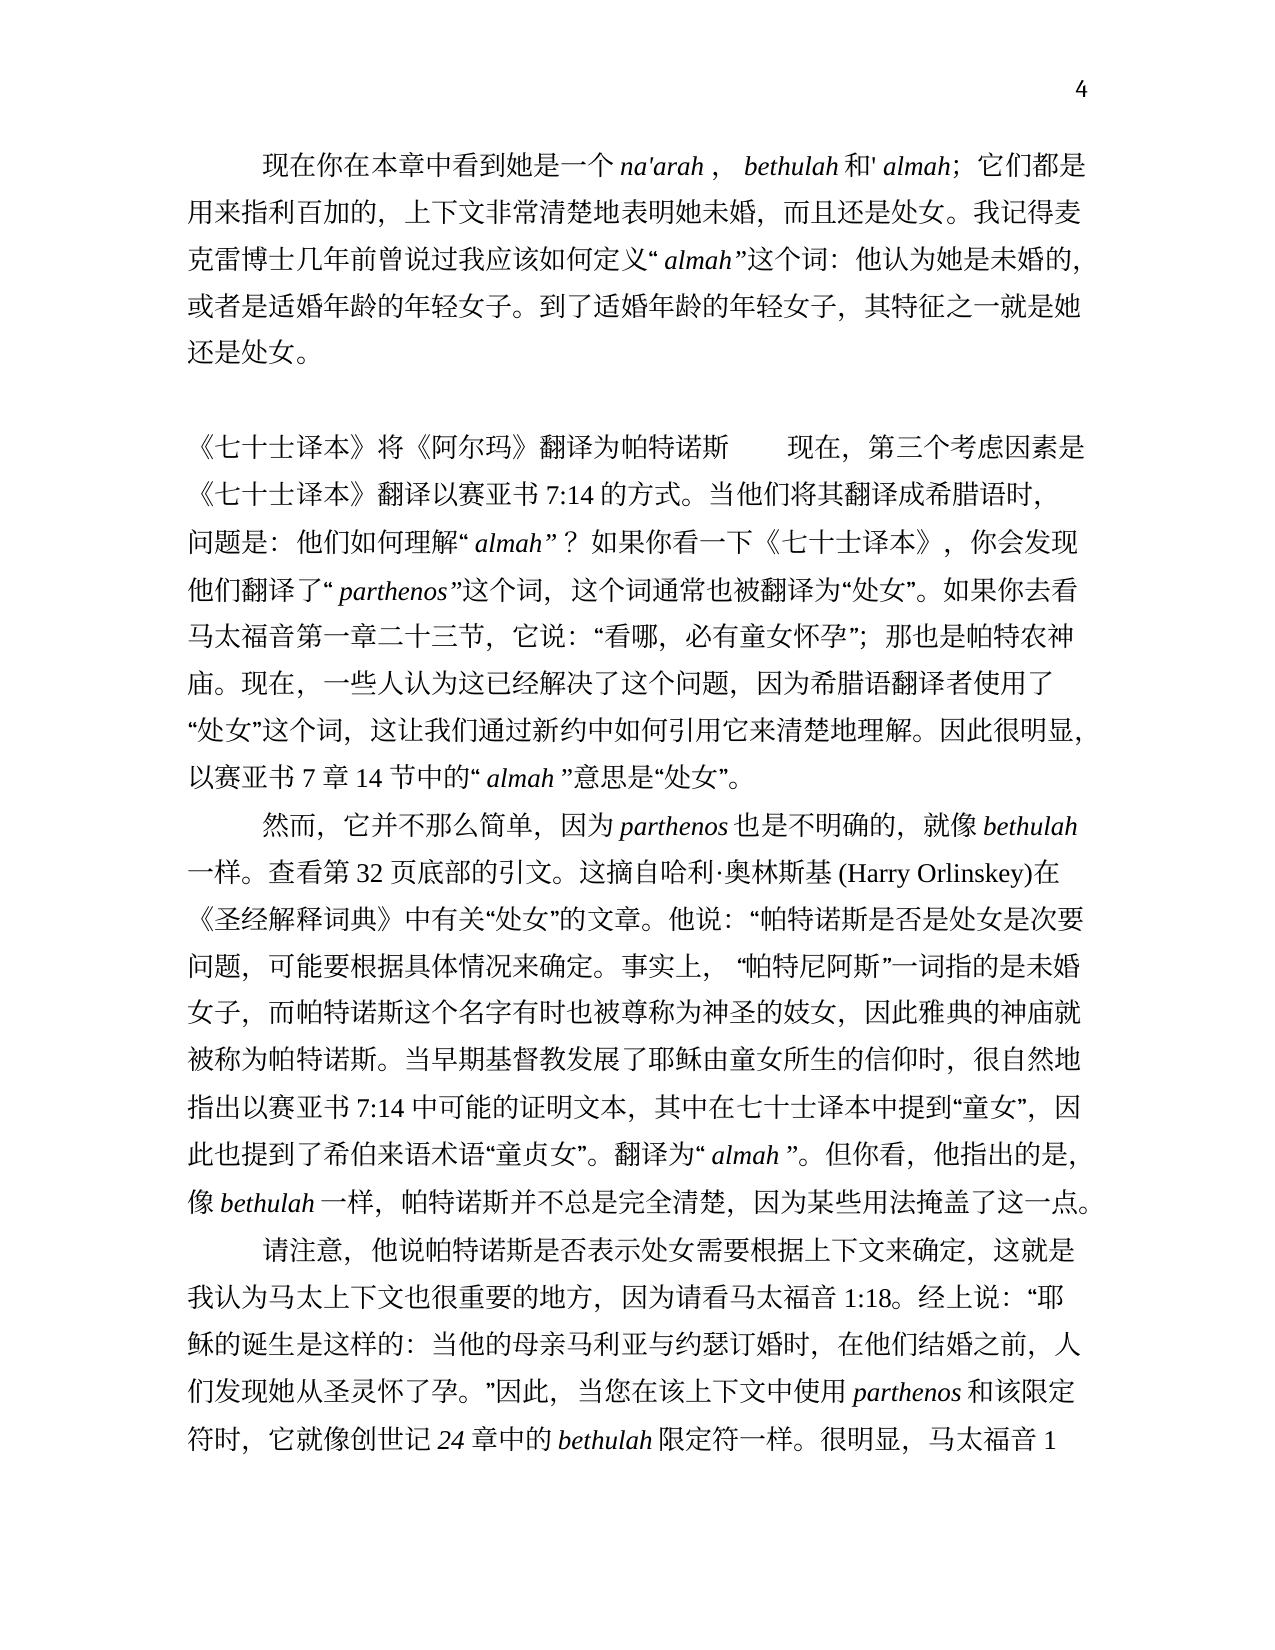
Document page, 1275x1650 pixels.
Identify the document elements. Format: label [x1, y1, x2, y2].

text [187, 150, 1087, 1456]
